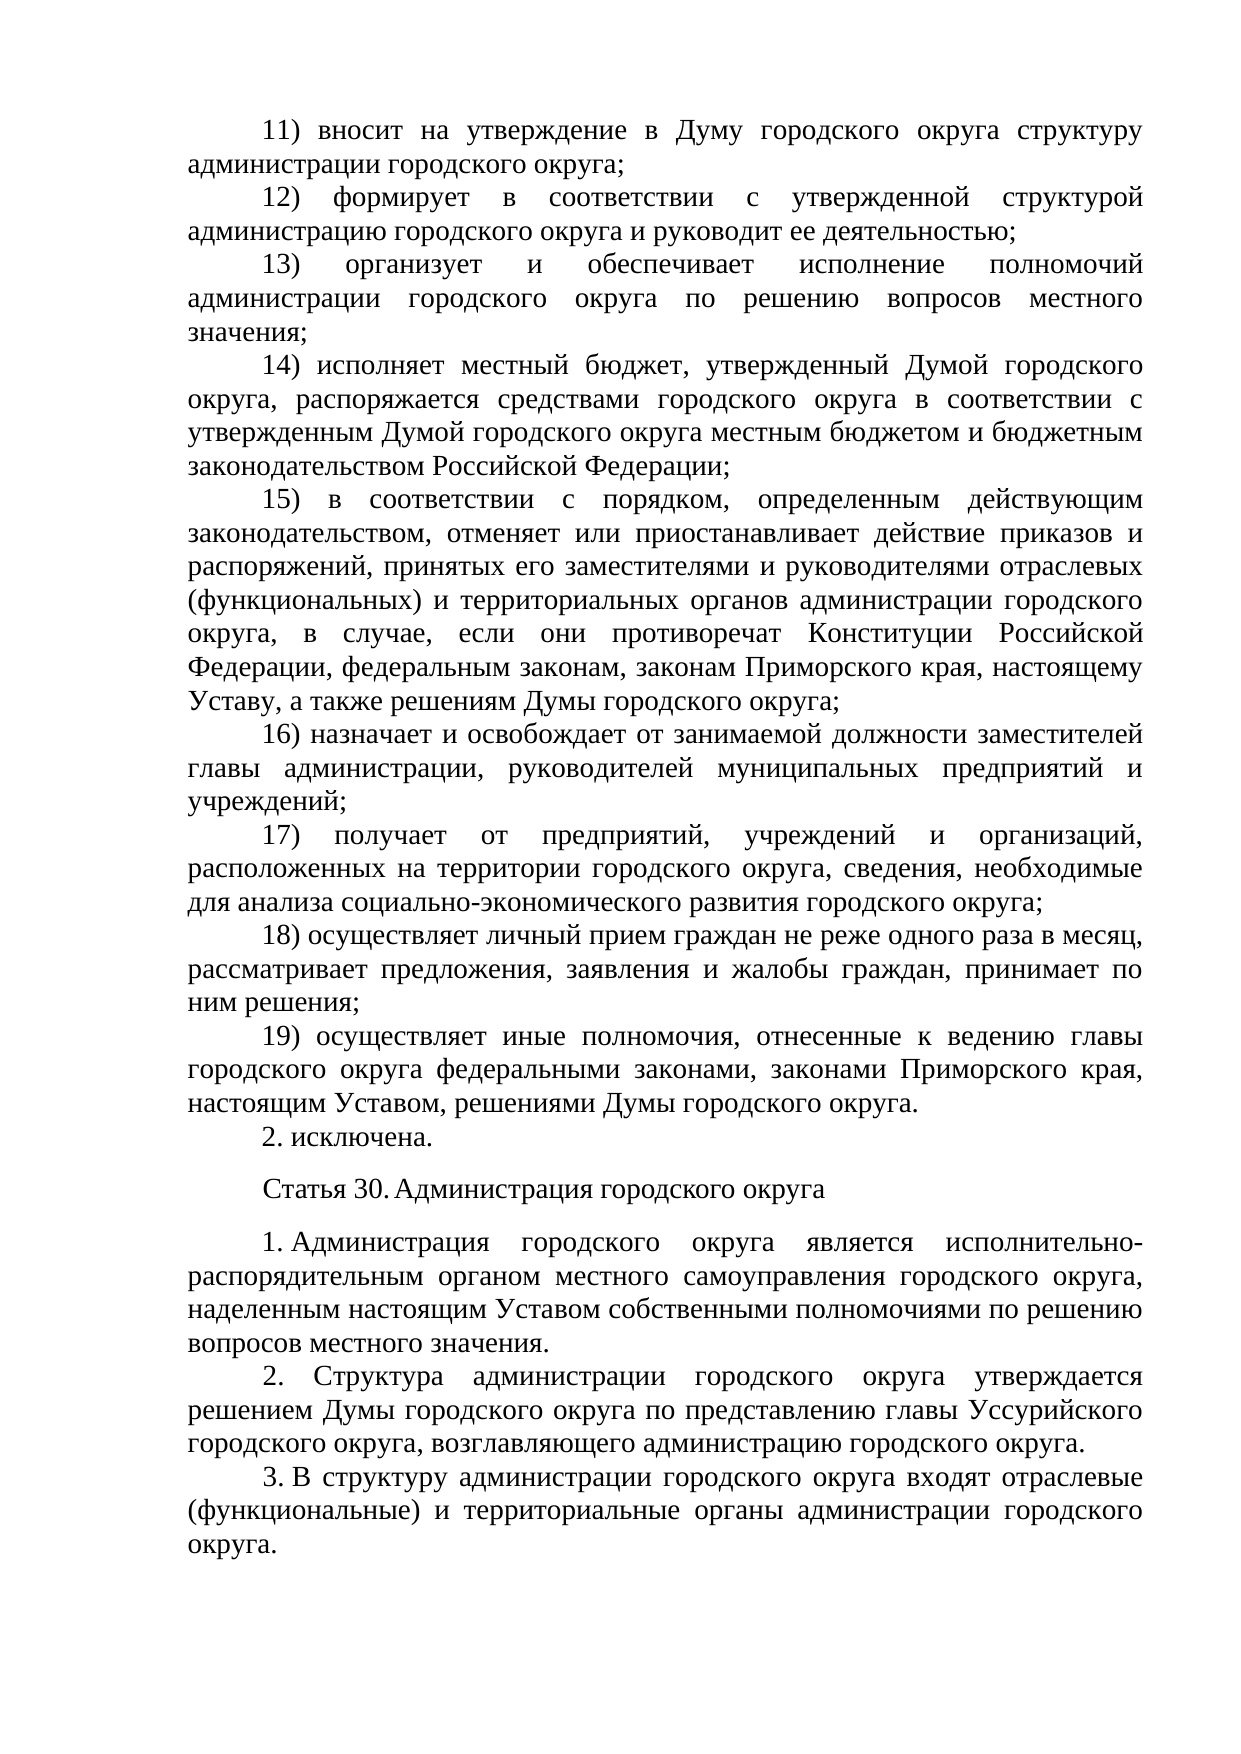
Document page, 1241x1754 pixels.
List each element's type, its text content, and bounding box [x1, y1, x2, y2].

text 2. Структура администрации городского округа утверждается решением Думы городского округа по представлению главы Уссурийского городского округа, возглавляющего администрацию городского округа. [187, 1358, 1144, 1459]
text 16) назначает и освобождает от занимаемой должности заместителей главы администрации, руководителей муниципальных предприятий и учреждений; [187, 716, 1144, 817]
text 12) формирует в соответствии с утвержденной структурой администрацию городского округа и руководит ее деятельностью; [187, 179, 1144, 247]
text 14) исполняет местный бюджет, утвержденный Думой городского округа, распоряжается средствами городского округа в соответствии с утвержденным Думой городского округа местным бюджетом и бюджетным законодательством Российской Федерации; [187, 347, 1144, 481]
text 18) осуществляет личный прием граждан не реже одного раза в месяц, рассматривает предложения, заявления и жалобы граждан, принимает по ним решения; [187, 917, 1144, 1018]
text 15) в соответствии с порядком, определенным действующим законодательством, отменяет или приостанавливает действие приказов и распоряжений, принятых его заместителями и руководителями отраслевых (функциональных) и территориальных органов администрации городского округа, в случае, если они противоречат Конституции Российской Федерации, федеральным законам, законам Приморского края, настоящему Уставу, а также решениям Думы городского округа; [187, 481, 1144, 716]
text 13) организует и обеспечивает исполнение полномочий администрации городского округа по решению вопросов местного значения; [187, 247, 1144, 347]
text 3. В структуру администрации городского округа входят отраслевые (функциональные) и территориальные органы администрации городского округа. [187, 1459, 1144, 1559]
text 11) вносит на утверждение в Думу городского округа структуру администрации городского округа; [187, 112, 1144, 179]
text 17) получает от предприятий, учреждений и организаций, расположенных на территории городского округа, сведения, необходимые для анализа социально-экономического развития городского округа; [187, 817, 1144, 917]
subtitle Статья 30. Администрация городского округа [262, 1171, 1144, 1205]
text 1. Администрация городского округа является исполнительно-распорядительным органом местного самоуправления городского округа, наделенным настоящим Уставом собственными полномочиями по решению вопросов местного значения. [187, 1224, 1144, 1358]
text 2. исключена. [187, 1119, 1144, 1152]
text 19) осуществляет иные полномочия, отнесенные к ведению главы городского округа федеральными законами, законами Приморского края, настоящим Уставом, решениями Думы городского округа. [187, 1018, 1144, 1119]
